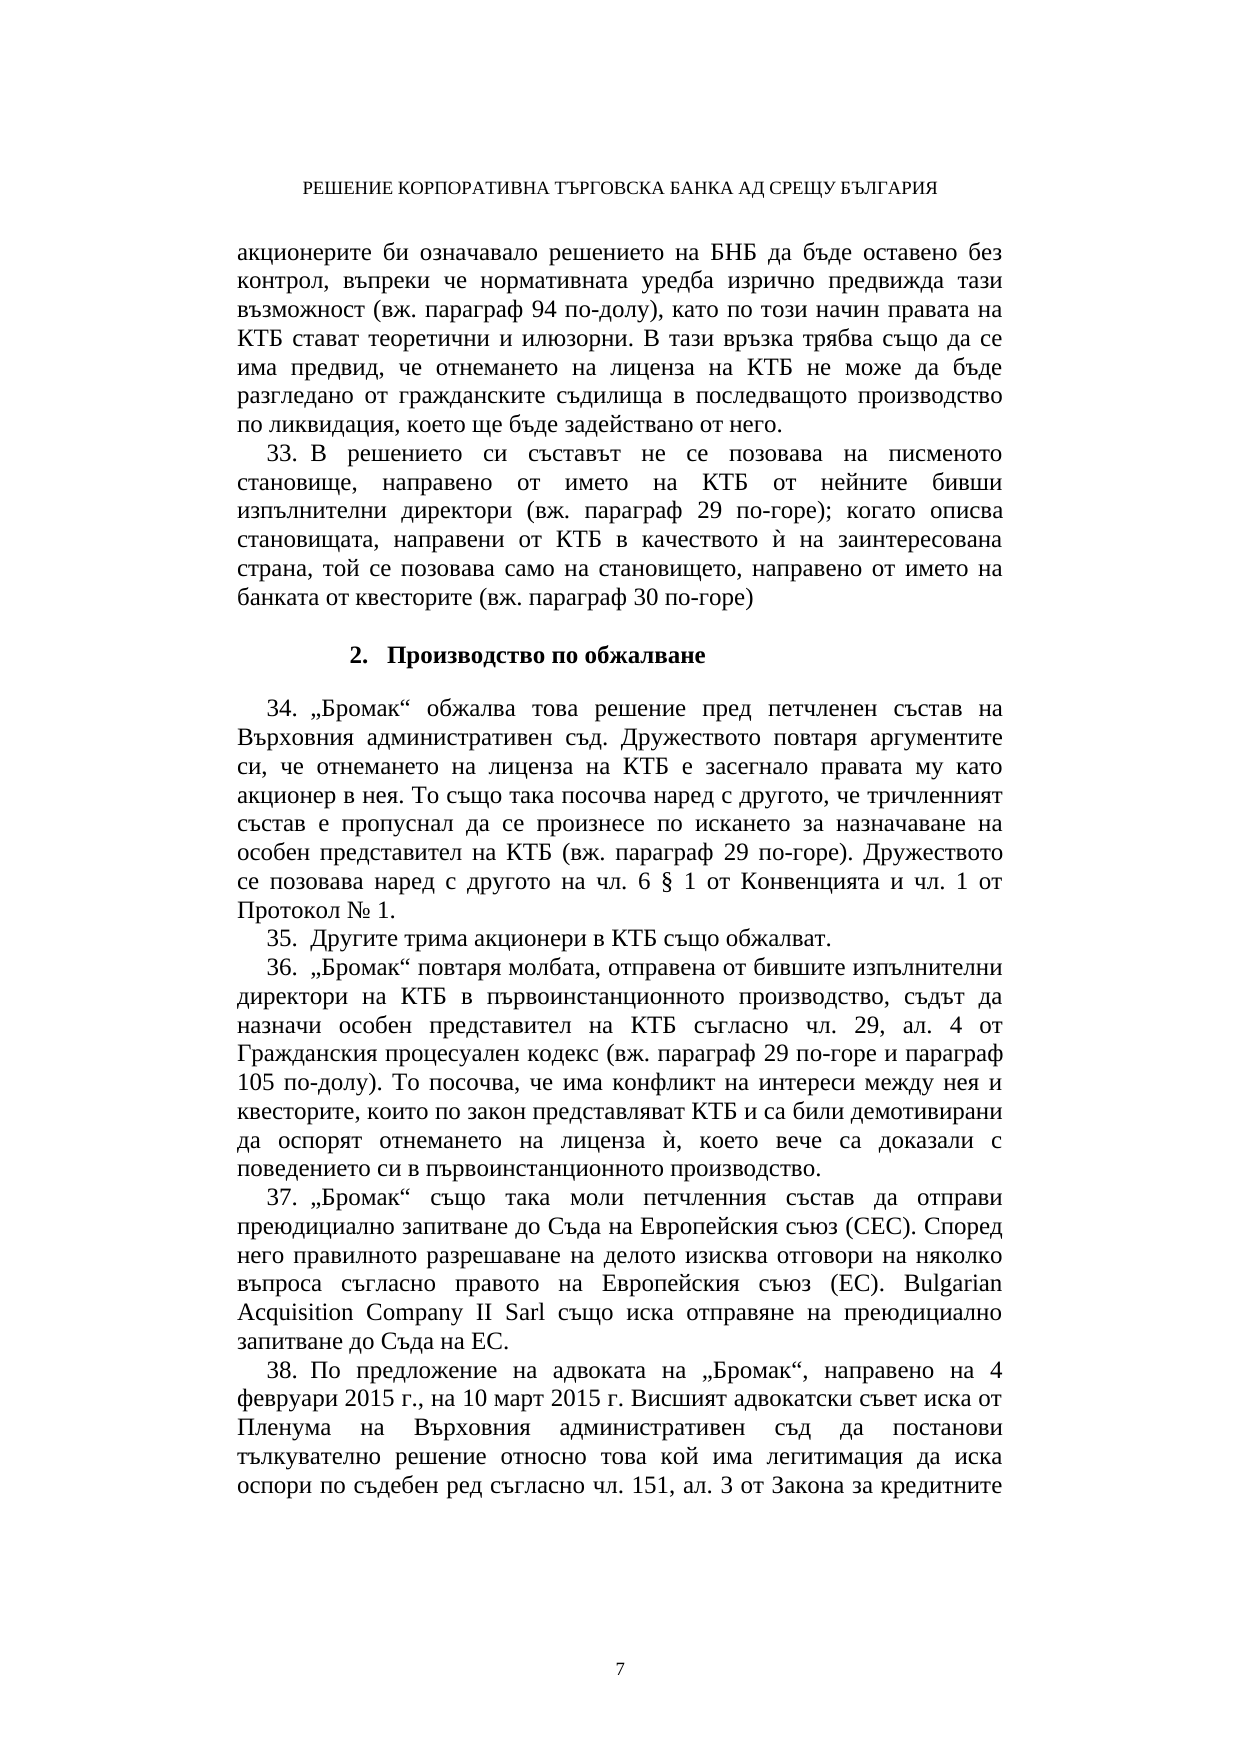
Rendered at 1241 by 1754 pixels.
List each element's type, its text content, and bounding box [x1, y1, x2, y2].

text 37. „Бромак“ също така моли петчленния състав да отправи преюдициално запитване до Съда на Европейския съюз (СЕС). Според него правилното разрешаване на делото изисква отговори на няколко въпроса съгласно правото на Европейския съюз (ЕС). Bulgarian Acquisition Company II Sarl също иска отправяне на преюдициално запитване до Съда на ЕС. [237, 1182, 1003, 1355]
text 33. В решението си съставът не се позовава на писменото становище, направено от името на КТБ от нейните бивши изпълнителни директори (вж. параграф 29 по-горе); когато описва становищата, направени от КТБ в качеството ѝ на заинтересована страна, той се позовава само на становището, направено от името на банката от квесторите (вж. параграф 30 по-горе) [237, 438, 1003, 611]
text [237, 237, 1003, 438]
text 36. „Бромак“ повтаря молбата, отправена от бившите изпълнителни директори на КТБ в първоинстанционното производство, съдът да назначи особен представител на КТБ съгласно чл. 29, ал. 4 от Гражданския процесуален кодекс (вж. параграф 29 по-горе и параграф 105 по-долу). То посочва, че има конфликт на интереси между нея и квесторите, които по закон представляват КТБ и са били демотивирани да оспорят отнемането на лиценза ѝ, което вече са доказали с поведението си в първоинстанционното производство. [237, 952, 1003, 1182]
text 34. „Бромак“ обжалва това решение пред петчленен състав на Върховния административен съд. Дружеството повтаря аргументите си, че отнемането на лиценза на КТБ е засегнало правата му като акционер в нея. То също така посочва наред с другото, че тричленният състав е пропуснал да се произнесе по искането за назначаване на особен представител на КТБ (вж. параграф 29 по-горе). Дружеството се позовава наред с другото на чл. 6 § 1 от Конвенцията и чл. 1 от Протокол № 1. [237, 693, 1003, 923]
text 35. Другите трима акционери в КТБ също обжалват. [237, 923, 1003, 952]
text Производство по обжалване [349, 640, 1003, 668]
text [237, 1355, 1003, 1498]
